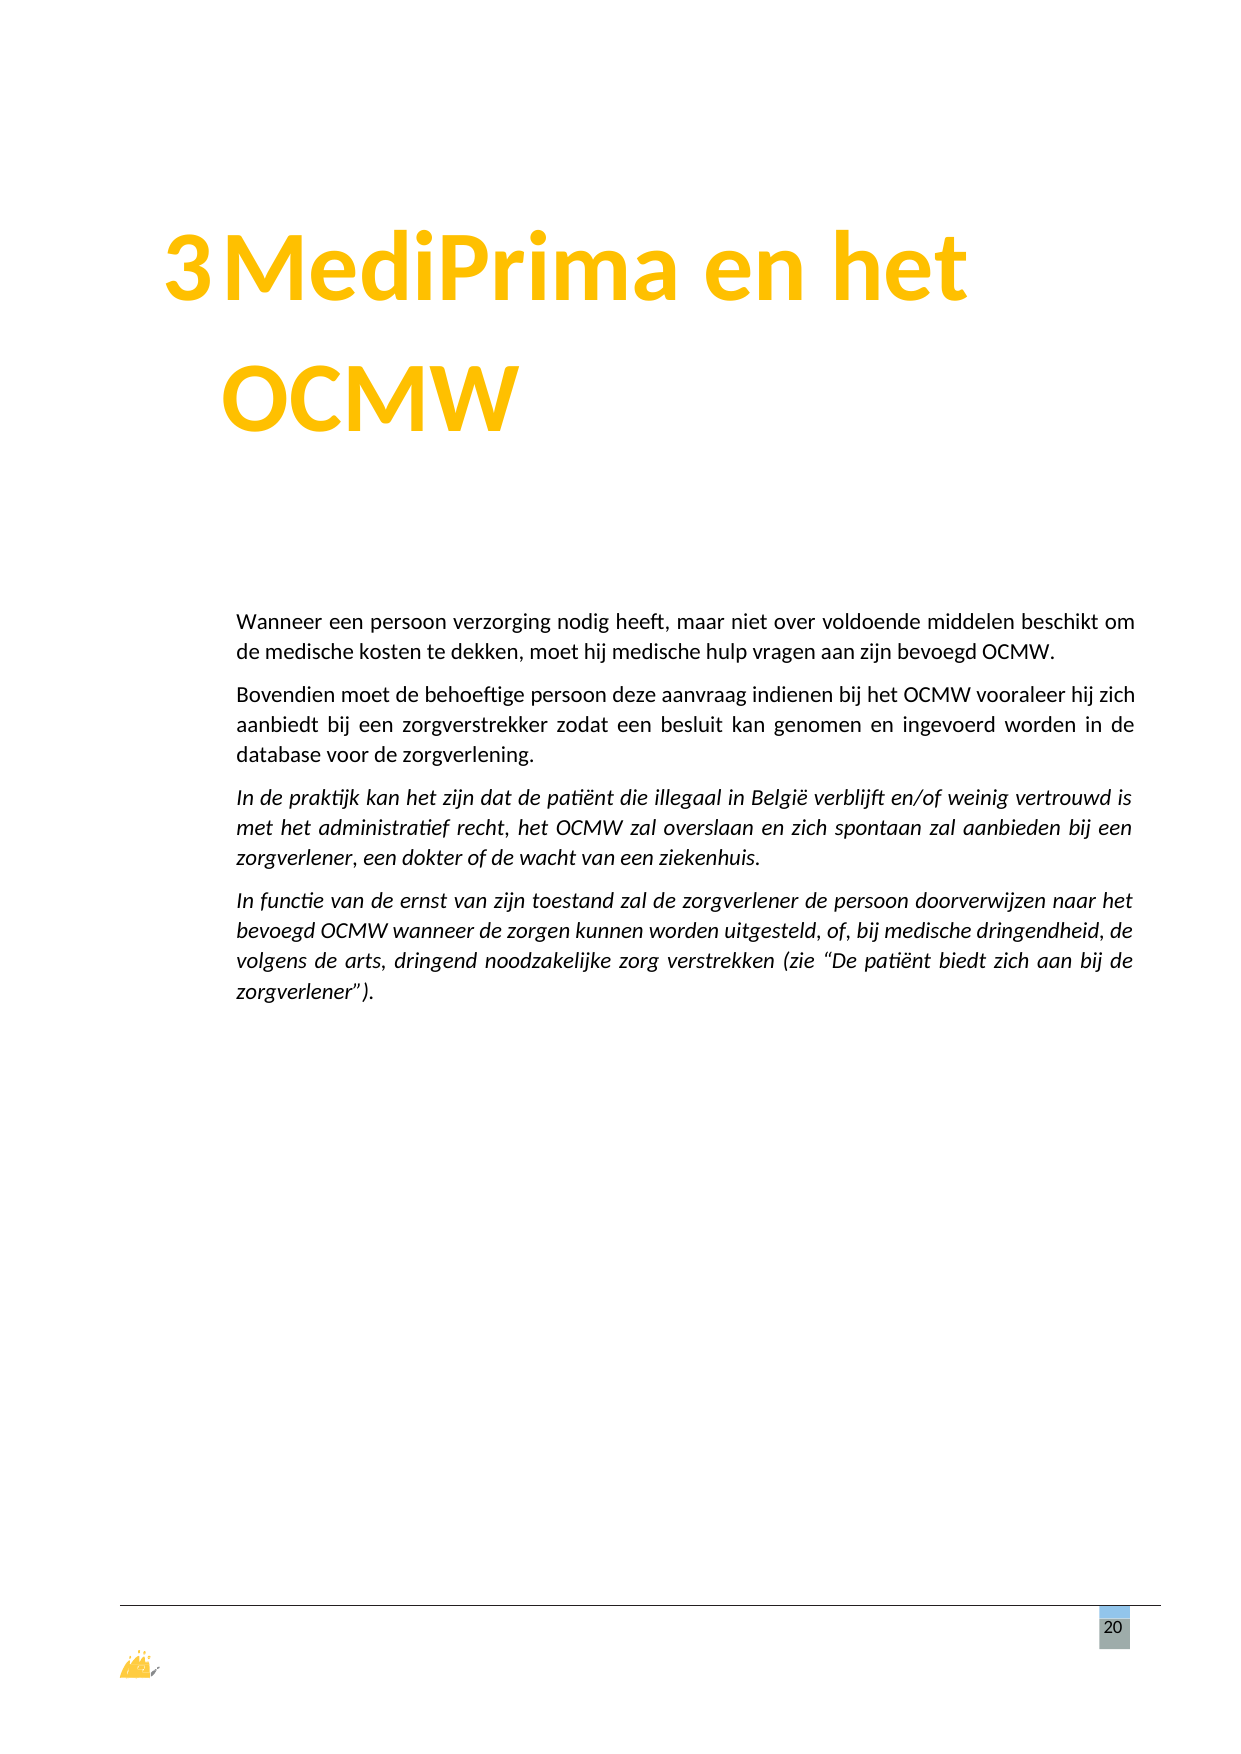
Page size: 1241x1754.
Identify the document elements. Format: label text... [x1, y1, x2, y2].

list Bovendien moet de behoeftige persoon deze aanvraag indienen bij het OCMW vooraleer hij zich aanbiedt bij een zorgverstrekker zodat een besluit kan genomen en ingevoerd worden in de database voor de zorgverlening. [236, 680, 1137, 768]
list In de praktijk kan het zijn dat de patiënt die illegaal in België verblijft en/of weinig vertrouwd is met het administratief recht, het OCMW zal overslaan en zich spontaan zal aanbieden bij een zorgverlener, een dokter of de wacht van een ziekenhuis. [236, 783, 1137, 872]
subtitle MediPrima en het OCMW [162, 203, 1137, 457]
list Wanneer een persoon verzorging nodig heeft, maar niet over voldoende middelen beschikt om de medische kosten te dekken, moet hij medische hulp vragen aan zijn bevoegd OCMW. [236, 607, 1137, 665]
list In functie van de ernst van zijn toestand zal de zorgverlener de persoon doorverwijzen naar het bevoegd OCMW wanneer de zorgen kunnen worden uitgesteld, of, bij medische dringendheid, de volgens de arts, dringend noodzakelijke zorg verstrekken (zie “De patiënt biedt zich aan bij de zorgverlener”). [236, 886, 1137, 1005]
